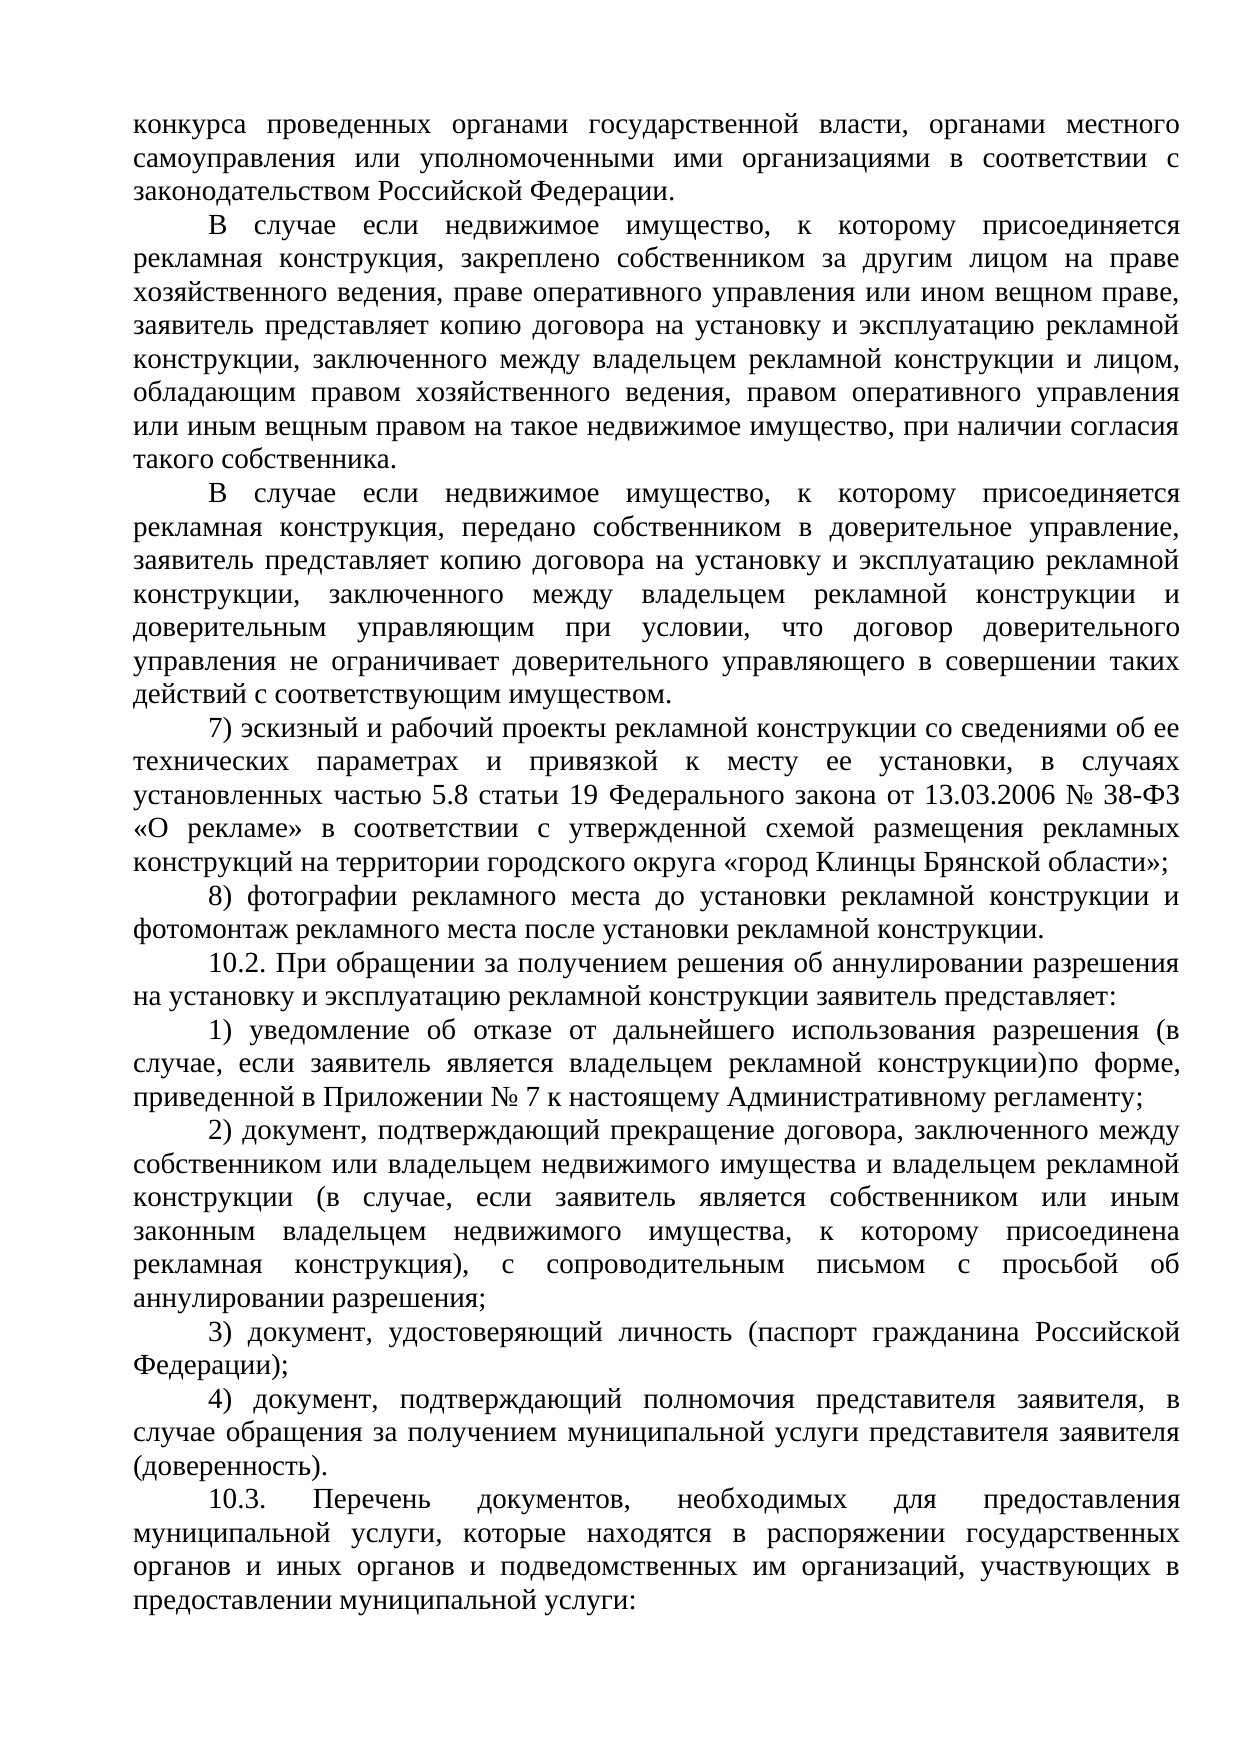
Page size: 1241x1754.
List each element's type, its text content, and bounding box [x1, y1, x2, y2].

text 4) документ, подтверждающий полномочия представителя заявителя, в случае обращения за получением муниципальной услуги представителя заявителя (доверенность). [133, 1381, 1181, 1481]
text 1) уведомление об отказе от дальнейшего использования разрешения (в случае, если заявитель является владельцем рекламной конструкции)по форме, приведенной в Приложении № 7 к настоящему Административному регламенту; [133, 1012, 1181, 1112]
text В случае если недвижимое имущество, к которому присоединяется рекламная конструкция, закреплено собственником за другим лицом на праве хозяйственного ведения, праве оперативного управления или ином вещном праве, заявитель представляет копию договора на установку и эксплуатацию рекламной конструкции, заключенного между владельцем рекламной конструкции и лицом, обладающим правом хозяйственного ведения, правом оперативного управления или иным вещным правом на такое недвижимое имущество, при наличии согласия такого собственника. [133, 207, 1181, 475]
text 2) документ, подтверждающий прекращение договора, заключенного между собственником или владельцем недвижимого имущества и владельцем рекламной конструкции (в случае, если заявитель является собственником или иным законным владельцем недвижимого имущества, к которому присоединена рекламная конструкция), с сопроводительным письмом с просьбой об аннулировании разрешения; [133, 1112, 1181, 1314]
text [133, 106, 1181, 207]
text 3) документ, удостоверяющий личность (паспорт гражданина Российской Федерации); [133, 1314, 1181, 1381]
text 7) эскизный и рабочий проекты рекламной конструкции со сведениями об ее технических параметрах и привязкой к месту ее установки, в случаях установленных частью 5.8 статьи 19 Федерального закона от 13.03.2006 № 38-ФЗ «О рекламе» в соответствии с утвержденной схемой размещения рекламных конструкций на территории городского округа «город Клинцы Брянской области»; [133, 710, 1181, 878]
text 10.3. Перечень документов, необходимых для предоставления муниципальной услуги, которые находятся в распоряжении государственных органов и иных органов и подведомственных им организаций, участвующих в предоставлении муниципальной услуги: [133, 1481, 1181, 1616]
text 10.2. При обращении за получением решения об аннулировании разрешения на установку и эксплуатацию рекламной конструкции заявитель представляет: [133, 945, 1181, 1012]
text В случае если недвижимое имущество, к которому присоединяется рекламная конструкция, передано собственником в доверительное управление, заявитель представляет копию договора на установку и эксплуатацию рекламной конструкции, заключенного между владельцем рекламной конструкции и доверительным управляющим при условии, что договор доверительного управления не ограничивает доверительного управляющего в совершении таких действий с соответствующим имуществом. [133, 475, 1181, 710]
text 8) фотографии рекламного места до установки рекламной конструкции и фотомонтаж рекламного места после установки рекламной конструкции. [133, 878, 1181, 945]
